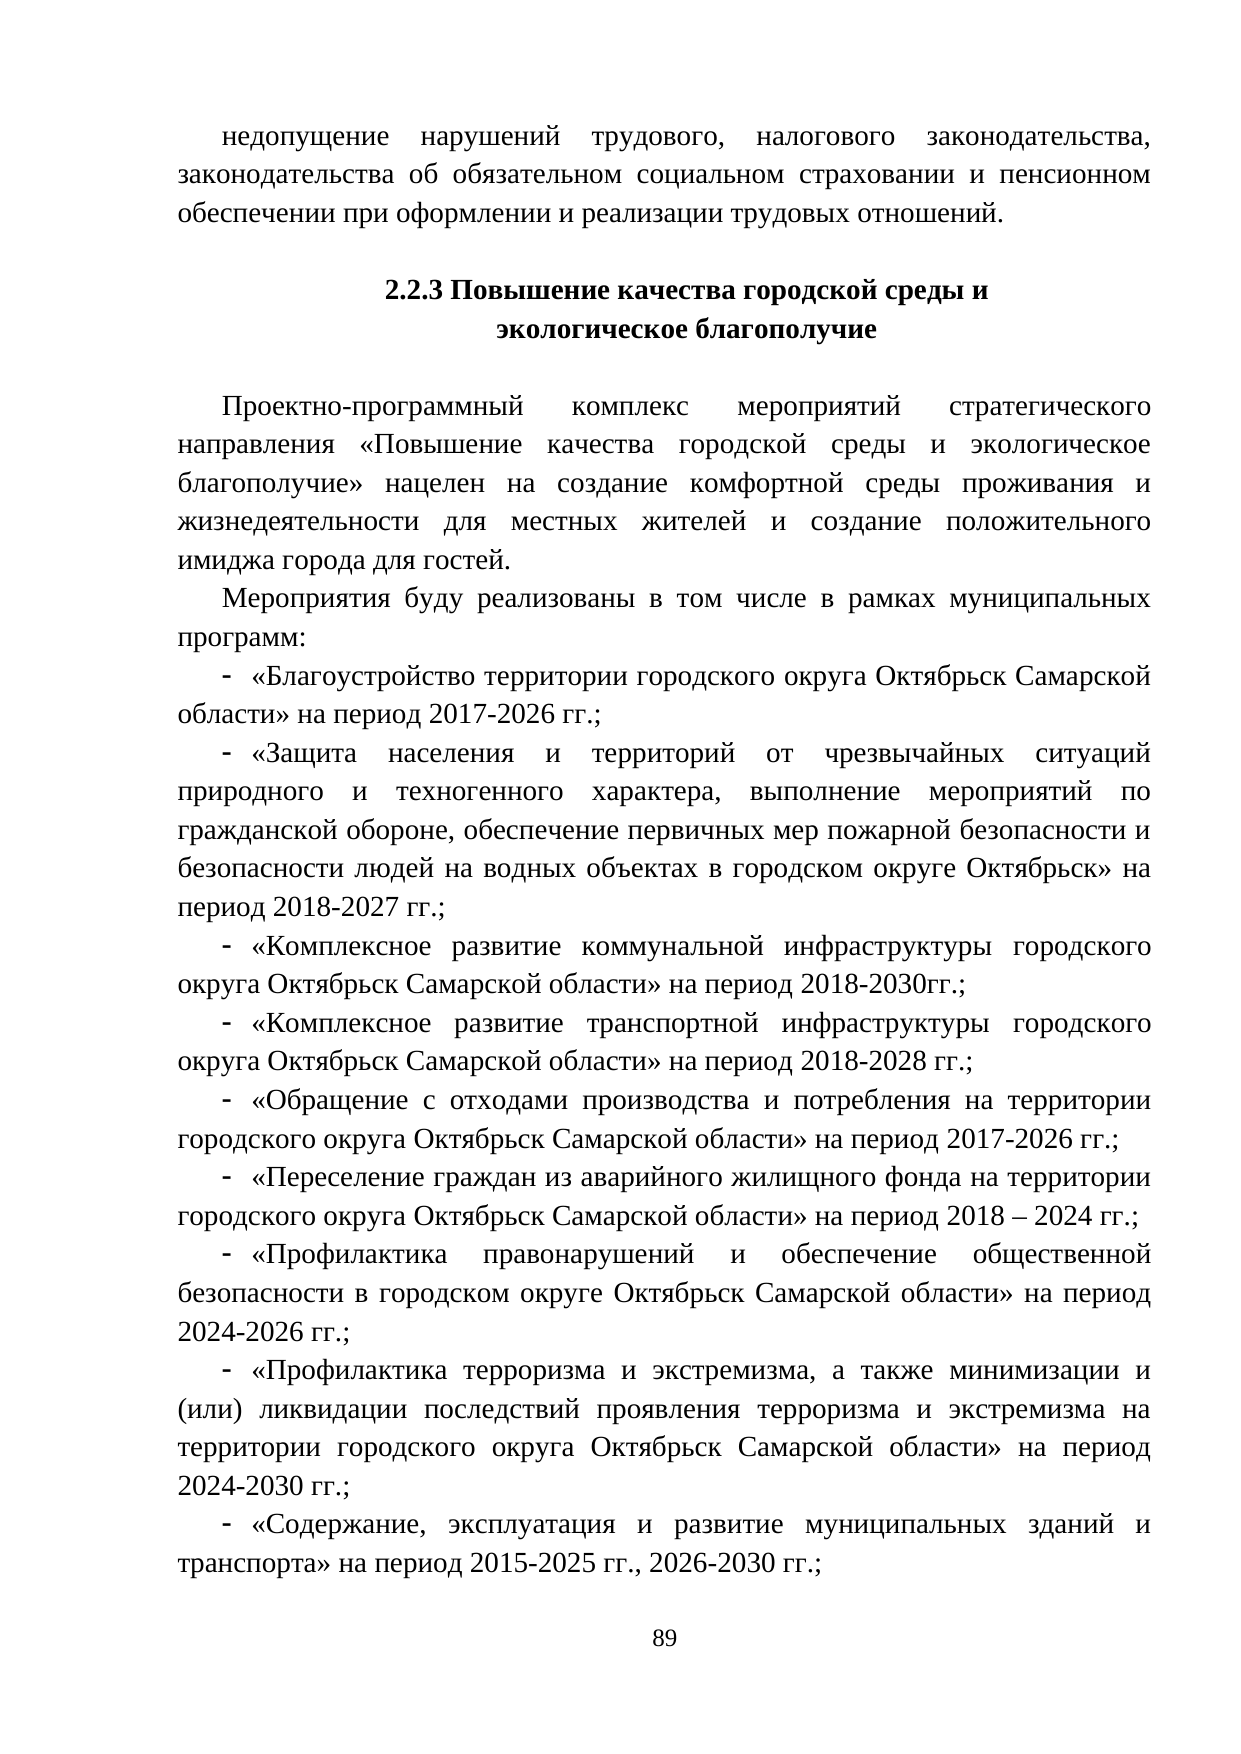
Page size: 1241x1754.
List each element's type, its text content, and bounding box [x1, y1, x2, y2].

list «Содержание, эксплуатация и развитие муниципальных зданий и транспорта» на период 2015-2025 гг., 2026-2030 гг.; [177, 1506, 1152, 1579]
list «Комплексное развитие транспортной инфраструктуры городского округа Октябрьск Самарской области» на период 2018-2028 гг.; [177, 1005, 1152, 1077]
text экологическое благополучие [177, 311, 1152, 344]
list «Профилактика правонарушений и обеспечение общественной безопасности в городском округе Октябрьск Самарской области» на период 2024-2026 гг.; [177, 1236, 1152, 1347]
text недопущение нарушений трудового, налогового законодательства, законодательства об обязательном социальном страховании и пенсионном обеспечении при оформлении и реализации трудовых отношений. [177, 118, 1152, 229]
list «Обращение с отходами производства и потребления на территории городского округа Октябрьск Самарской области» на период 2017-2026 гг.; [177, 1082, 1152, 1154]
list «Благоустройство территории городского округа Октябрьск Самарской области» на период 2017-2026 гг.; [177, 658, 1152, 730]
list «Профилактика терроризма и экстремизма, а также минимизации и (или) ликвидации последствий проявления терроризма и экстремизма на территории городского округа Октябрьск Самарской области» на период 2024-2030 гг.; [177, 1352, 1152, 1501]
list «Комплексное развитие коммунальной инфраструктуры городского округа Октябрьск Самарской области» на период 2018-2030гг.; [177, 928, 1152, 1000]
text Проектно-программный комплекс мероприятий стратегического направления «Повышение качества городской среды и экологическое благополучие» нацелен на создание комфортной среды проживания и жизнедеятельности для местных жителей и создание положительного имиджа города для гостей. [177, 388, 1152, 576]
text Мероприятия буду реализованы в том числе в рамках муниципальных программ: [177, 581, 1152, 653]
list «Переселение граждан из аварийного жилищного фонда на территории городского округа Октябрьск Самарской области» на период 2018 – 2024 гг.; [177, 1159, 1152, 1231]
list «Защита населения и территорий от чрезвычайных ситуаций природного и техногенного характера, выполнение мероприятий по гражданской обороне, обеспечение первичных мер пожарной безопасности и безопасности людей на водных объектах в городском округе Октябрьск» на период 2018-2027 гг.; [177, 735, 1152, 923]
text 2.2.3 Повышение качества городской среды и [177, 272, 1152, 306]
